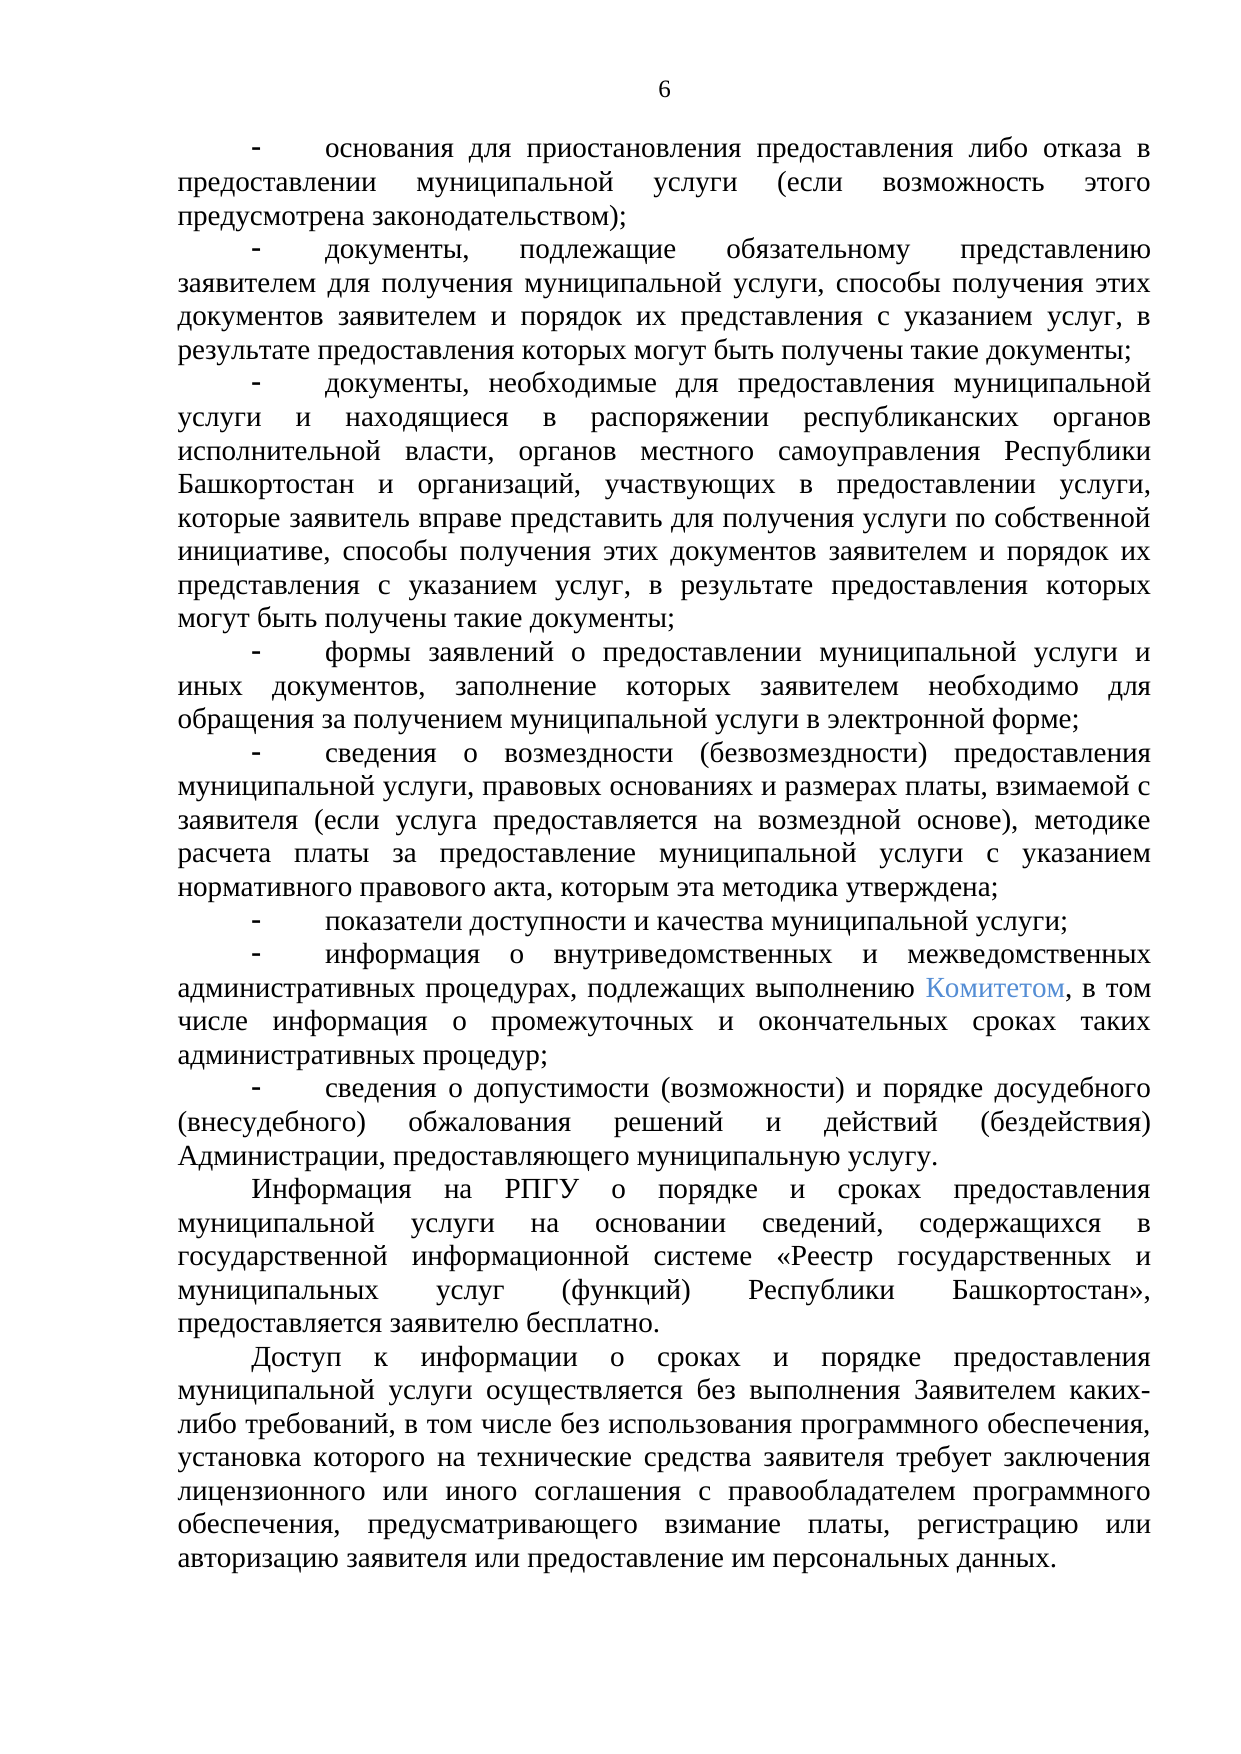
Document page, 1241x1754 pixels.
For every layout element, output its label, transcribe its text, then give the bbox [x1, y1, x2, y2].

list сведения о допустимости (возможности) и порядке досудебного (внесудебного) обжалования решений и действий (бездействия) Администрации, предоставляющего муниципальную услугу. [177, 1071, 1152, 1171]
list показатели доступности и качества муниципальной услуги; [177, 903, 1152, 936]
list документы, подлежащие обязательному представлению заявителем для получения муниципальной услуги, способы получения этих документов заявителем и порядок их представления с указанием услуг, в результате предоставления которых могут быть получены такие документы; [177, 231, 1152, 366]
text Информация на РПГУ о порядке и сроках предоставления муниципальной услуги на основании сведений, содержащихся в государственной информационной системе «Реестр государственных и муниципальных услуг (функций) Республики Башкортостан», предоставляется заявителю бесплатно. [177, 1171, 1152, 1339]
list информация о внутриведомственных и межведомственных административных процедурах, подлежащих выполнению Комитетом, в том числе информация о промежуточных и окончательных сроках таких административных процедур; [177, 936, 1152, 1071]
list основания для приостановления предоставления либо отказа в предоставлении муниципальной услуги (если возможность этого предусмотрена законодательством); [177, 131, 1152, 231]
text Доступ к информации о сроках и порядке предоставления муниципальной услуги осуществляется без выполнения Заявителем каких-либо требований, в том числе без использования программного обеспечения, установка которого на технические средства заявителя требует заключения лицензионного или иного соглашения с правообладателем программного обеспечения, предусматривающего взимание платы, регистрацию или авторизацию заявителя или предоставление им персональных данных. [177, 1339, 1152, 1574]
list формы заявлений о предоставлении муниципальной услуги и иных документов, заполнение которых заявителем необходимо для обращения за получением муниципальной услуги в электронной форме; [177, 634, 1152, 735]
list сведения о возмездности (безвозмездности) предоставления муниципальной услуги, правовых основаниях и размерах платы, взимаемой с заявителя (если услуга предоставляется на возмездной основе), методике расчета платы за предоставление муниципальной услуги с указанием нормативного правового акта, которым эта методика утверждена; [177, 735, 1152, 903]
list документы, необходимые для предоставления муниципальной услуги и находящиеся в распоряжении республиканских органов исполнительной власти, органов местного самоуправления Республики Башкортостан и организаций, участвующих в предоставлении услуги, которые заявитель вправе представить для получения услуги по собственной инициативе, способы получения этих документов заявителем и порядок их представления с указанием услуг, в результате предоставления которых могут быть получены такие документы; [177, 366, 1152, 634]
